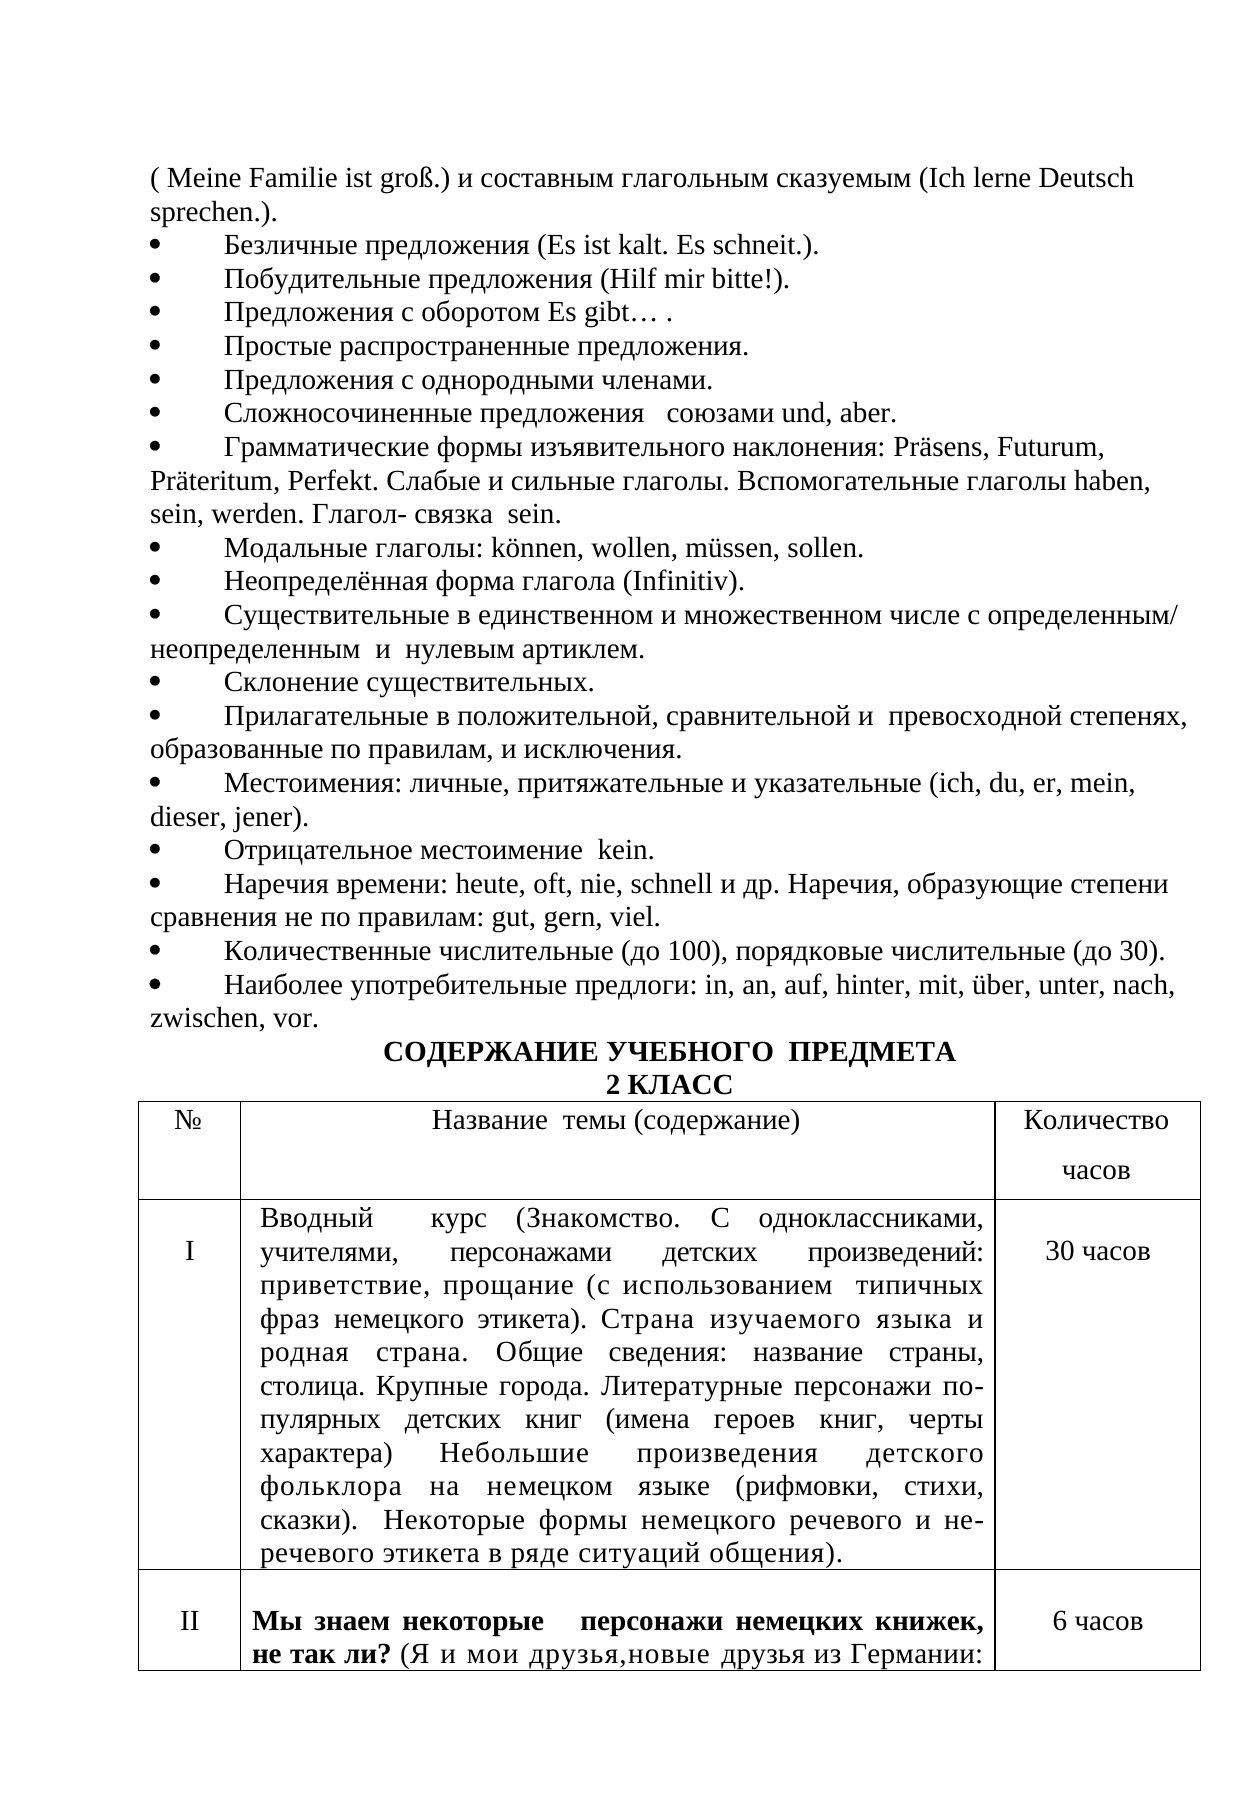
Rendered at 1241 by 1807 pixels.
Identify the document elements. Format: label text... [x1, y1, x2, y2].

list Сложносочиненные предложения союзами und, aber. [150, 395, 1189, 429]
list Неопределённая форма глагола (Infinitiv). [150, 563, 1189, 597]
list Местоимения: личные, притяжательные и указательные (ich, du, er, mein, dieser, jener). [150, 765, 1189, 832]
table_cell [241, 1570, 994, 1670]
list Побудительные предложения (Hilf mir bitte!). [150, 261, 1189, 294]
table_cell 30 часов [996, 1200, 1200, 1569]
list Простые распространенные предложения. [150, 328, 1189, 362]
list Прилагательные в положительной, сравнительной и превосходной степенях, образованные по правилам, и исключения. [150, 698, 1189, 765]
text СОДЕРЖАНИЕ УЧЕБНОГО ПРЕДМЕТА [150, 1034, 1189, 1067]
list Предложения с оборотом Es gibt… . [150, 294, 1189, 328]
text 2 КЛАСС [150, 1067, 1189, 1101]
table_cell 6 часов [996, 1570, 1200, 1670]
list Количественные числительные (до 100), порядковые числительные (до 30). [150, 933, 1189, 967]
list Наиболее употребительные предлоги: in, an, auf, hinter, mit, über, unter, nach, zwischen, vor. [150, 967, 1189, 1034]
list Модальные глаголы: können, wollen, müssen, sollen. [150, 530, 1189, 563]
list Существительные в единственном и множественном числе с определенным/ неопределенным и нулевым артиклем. [150, 597, 1189, 664]
table_header Количество часов [996, 1102, 1200, 1199]
list Предложения с однородными членами. [150, 362, 1189, 395]
table_header Название темы (содержание) [241, 1102, 994, 1199]
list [150, 160, 1189, 227]
list Грамматические формы изъявительного наклонения: Präsens, Futurum, Präteritum, Perfekt. Слабые и сильные глаголы. Вспомогательные глаголы haben, sein, werden. Глагол- связка sein. [150, 429, 1189, 530]
table_cell II [139, 1570, 240, 1670]
table_cell I [139, 1200, 240, 1569]
list Склонение существительных. [150, 664, 1189, 698]
list Безличные предложения (Es ist kalt. Es schneit.). [150, 227, 1189, 261]
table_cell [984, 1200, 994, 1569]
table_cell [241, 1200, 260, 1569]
list Наречия времени: heute, oft, nie, schnell и др. Наречия, образующие степени сравнения не по правилам: gut, gern, viel. [150, 866, 1189, 933]
list Отрицательное местоимение kein. [150, 832, 1189, 866]
table_header № [139, 1102, 240, 1199]
